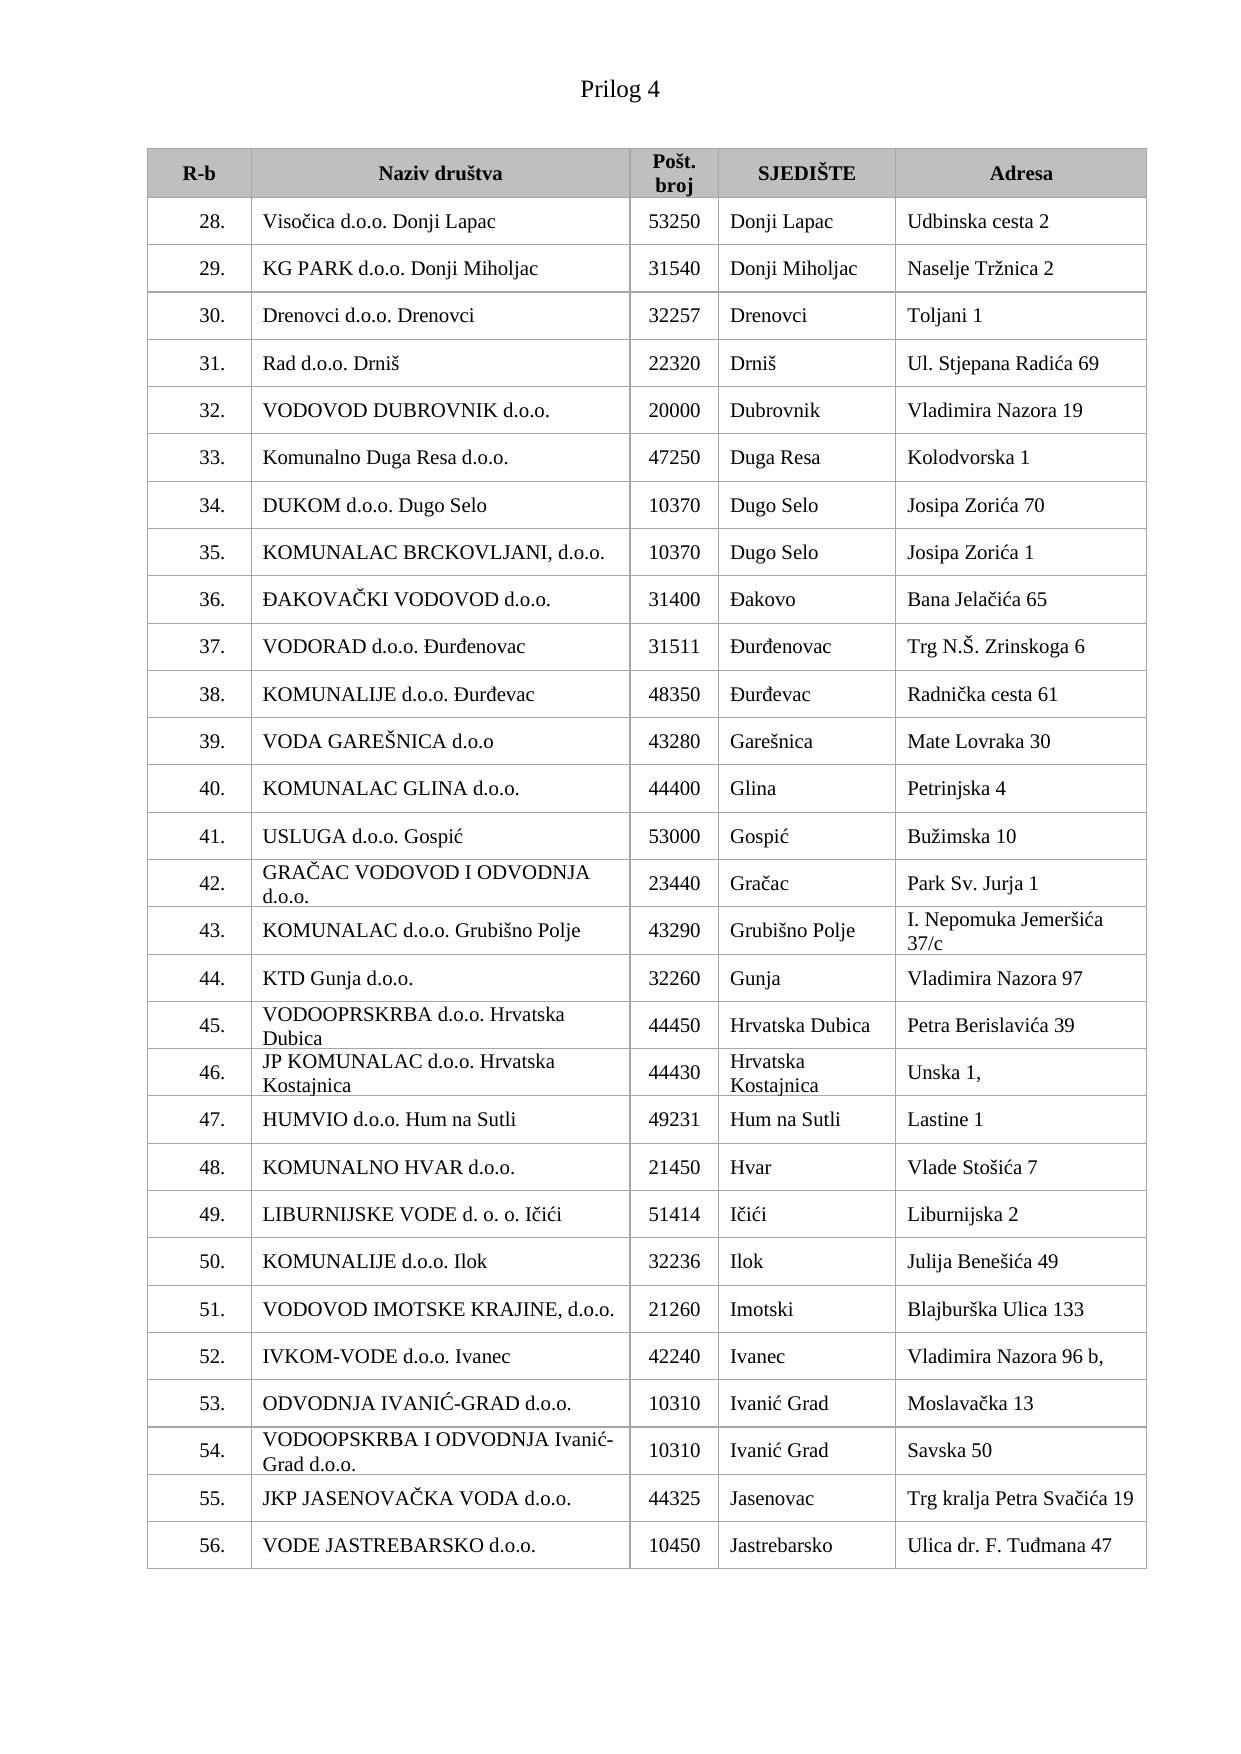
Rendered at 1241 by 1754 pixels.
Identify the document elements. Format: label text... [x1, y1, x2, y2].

table_cell [148, 1144, 251, 1190]
table_cell [148, 529, 251, 575]
table_cell 42240 [631, 1333, 718, 1379]
table_cell 44325 [631, 1475, 718, 1521]
table_cell Donji Lapac [719, 198, 895, 244]
table_cell [148, 1238, 251, 1284]
table_cell Gunja [719, 955, 895, 1001]
table_cell Ul. Stjepana Radića 69 [896, 340, 1146, 386]
table_cell Vladimira Nazora 96 b, [896, 1333, 1146, 1379]
table_cell 31511 [631, 624, 718, 670]
table_cell Glina [719, 765, 895, 812]
table_cell 53250 [631, 198, 718, 244]
table_header Pošt. broj [631, 149, 718, 197]
table_cell Udbinska cesta 2 [896, 198, 1146, 244]
table_cell Drenovci d.o.o. Drenovci [252, 293, 629, 339]
table_cell [148, 1286, 251, 1332]
table_cell 51414 [631, 1191, 718, 1237]
table_cell KOMUNALAC BRCKOVLJANI, d.o.o. [252, 529, 629, 575]
table_cell Vladimira Nazora 97 [896, 955, 1146, 1001]
table_cell Hvar [719, 1144, 895, 1190]
table_cell Vlade Stošića 7 [896, 1144, 1146, 1190]
table_cell Blajburška Ulica 133 [896, 1286, 1146, 1332]
table_cell Vladimira Nazora 19 [896, 387, 1146, 433]
table_cell VODORAD d.o.o. Đurđenovac [252, 624, 629, 670]
table_cell I. Nepomuka Jemeršića 37/c [896, 907, 1146, 953]
table_cell Unska 1, [896, 1049, 1146, 1095]
table_cell Ičići [719, 1191, 895, 1237]
table_cell Savska 50 [896, 1428, 1146, 1474]
table_cell Kolodvorska 1 [896, 434, 1146, 481]
table_cell 21260 [631, 1286, 718, 1332]
table_header SJEDIŠTE [719, 149, 895, 197]
table_cell Bana Jelačića 65 [896, 576, 1146, 622]
table_cell 20000 [631, 387, 718, 433]
table_cell Julija Benešića 49 [896, 1238, 1146, 1284]
table_cell 21450 [631, 1144, 718, 1190]
table_cell 32257 [631, 293, 718, 339]
table_cell [148, 1191, 251, 1237]
table_cell KOMUNALAC d.o.o. Grubišno Polje [252, 907, 629, 953]
table_cell Josipa Zorića 1 [896, 529, 1146, 575]
table_cell [148, 576, 251, 622]
table_cell IVKOM-VODE d.o.o. Ivanec [252, 1333, 629, 1379]
table_cell Đurđenovac [719, 624, 895, 670]
table_cell Trg N.Š. Zrinskoga 6 [896, 624, 1146, 670]
table_cell LIBURNIJSKE VODE d. o. o. Ičići [252, 1191, 629, 1237]
table_cell KG PARK d.o.o. Donji Miholjac [252, 245, 629, 291]
table_cell VODOOPRSKRBA d.o.o. Hrvatska Dubica [252, 1002, 629, 1048]
table_cell [148, 1002, 251, 1048]
table_cell KOMUNALAC GLINA d.o.o. [252, 765, 629, 812]
table_cell Ilok [719, 1238, 895, 1284]
table_header R-b [148, 149, 251, 197]
table_cell VODOOPSKRBA I ODVODNJA Ivanić-Grad d.o.o. [252, 1428, 629, 1474]
table_cell Đurđevac [719, 671, 895, 717]
table_cell USLUGA d.o.o. Gospić [252, 813, 629, 859]
table_cell KOMUNALIJE d.o.o. Ilok [252, 1238, 629, 1284]
table_cell Josipa Zorića 70 [896, 482, 1146, 528]
table_cell VODOVOD IMOTSKE KRAJINE, d.o.o. [252, 1286, 629, 1332]
table_cell 10450 [631, 1522, 718, 1568]
table_cell GRAČAC VODOVOD I ODVODNJA d.o.o. [252, 860, 629, 906]
table_cell KTD Gunja d.o.o. [252, 955, 629, 1001]
table_cell 22320 [631, 340, 718, 386]
table_cell [148, 671, 251, 717]
table_cell Trg kralja Petra Svačića 19 [896, 1475, 1146, 1521]
table_cell Hrvatska Kostajnica [719, 1049, 895, 1095]
table_cell Drniš [719, 340, 895, 386]
table_cell [148, 907, 251, 953]
table_cell VODA GAREŠNICA d.o.o [252, 718, 629, 764]
table_cell 53000 [631, 813, 718, 859]
table_cell Jasenovac [719, 1475, 895, 1521]
table_cell Drenovci [719, 293, 895, 339]
table_cell [148, 813, 251, 859]
table_cell [148, 482, 251, 528]
table_cell 10310 [631, 1380, 718, 1426]
table_cell Gračac [719, 860, 895, 906]
table_cell Lastine 1 [896, 1096, 1146, 1143]
table_cell KOMUNALIJE d.o.o. Đurđevac [252, 671, 629, 717]
table_cell Petra Berislavića 39 [896, 1002, 1146, 1048]
table_cell DUKOM d.o.o. Dugo Selo [252, 482, 629, 528]
table_cell 23440 [631, 860, 718, 906]
table_cell 43290 [631, 907, 718, 953]
table_cell Grubišno Polje [719, 907, 895, 953]
table_cell [148, 624, 251, 670]
table_cell 48350 [631, 671, 718, 717]
table_cell [148, 434, 251, 481]
table_cell 43280 [631, 718, 718, 764]
table_cell Garešnica [719, 718, 895, 764]
table_cell Mate Lovraka 30 [896, 718, 1146, 764]
table_cell Ulica dr. F. Tuđmana 47 [896, 1522, 1146, 1568]
table_cell Radnička cesta 61 [896, 671, 1146, 717]
table_cell Gospić [719, 813, 895, 859]
table_cell ODVODNJA IVANIĆ-GRAD d.o.o. [252, 1380, 629, 1426]
table_cell VODE JASTREBARSKO d.o.o. [252, 1522, 629, 1568]
table_cell 10310 [631, 1428, 718, 1474]
table_cell 10370 [631, 529, 718, 575]
table_cell ĐAKOVAČKI VODOVOD d.o.o. [252, 576, 629, 622]
table_cell JP KOMUNALAC d.o.o. Hrvatska Kostajnica [252, 1049, 629, 1095]
table_cell Jastrebarsko [719, 1522, 895, 1568]
table_cell Ivanić Grad [719, 1428, 895, 1474]
table_cell 49231 [631, 1096, 718, 1143]
table_cell Dugo Selo [719, 482, 895, 528]
table_cell Hum na Sutli [719, 1096, 895, 1143]
table_cell Dubrovnik [719, 387, 895, 433]
table_cell HUMVIO d.o.o. Hum na Sutli [252, 1096, 629, 1143]
table_cell [148, 1380, 251, 1426]
table_cell 10370 [631, 482, 718, 528]
table_cell Rad d.o.o. Drniš [252, 340, 629, 386]
table_cell Bužimska 10 [896, 813, 1146, 859]
table_cell 47250 [631, 434, 718, 481]
table_cell Toljani 1 [896, 293, 1146, 339]
table_cell Duga Resa [719, 434, 895, 481]
table_cell Ivanec [719, 1333, 895, 1379]
table_cell [148, 198, 251, 244]
table_cell JKP JASENOVAČKA VODA d.o.o. [252, 1475, 629, 1521]
table_cell Ivanić Grad [719, 1380, 895, 1426]
table_cell Komunalno Duga Resa d.o.o. [252, 434, 629, 481]
table_cell [148, 1475, 251, 1521]
table_header Adresa [896, 149, 1146, 197]
table_cell [148, 1522, 251, 1568]
table_cell 31540 [631, 245, 718, 291]
table_cell KOMUNALNO HVAR d.o.o. [252, 1144, 629, 1190]
table_cell Petrinjska 4 [896, 765, 1146, 812]
table_cell 32260 [631, 955, 718, 1001]
table_cell 44400 [631, 765, 718, 812]
table_cell Đakovo [719, 576, 895, 622]
table_cell 44450 [631, 1002, 718, 1048]
table_cell [148, 1096, 251, 1143]
table_cell Liburnijska 2 [896, 1191, 1146, 1237]
table_cell 31400 [631, 576, 718, 622]
table_cell 44430 [631, 1049, 718, 1095]
table_cell Park Sv. Jurja 1 [896, 860, 1146, 906]
table_header Naziv društva [252, 149, 629, 197]
table_cell Imotski [719, 1286, 895, 1332]
table_cell [148, 955, 251, 1001]
table_cell Visočica d.o.o. Donji Lapac [252, 198, 629, 244]
table_cell [148, 718, 251, 764]
table_cell Moslavačka 13 [896, 1380, 1146, 1426]
table_cell Donji Miholjac [719, 245, 895, 291]
table_cell 32236 [631, 1238, 718, 1284]
table_cell Hrvatska Dubica [719, 1002, 895, 1048]
table_cell VODOVOD DUBROVNIK d.o.o. [252, 387, 629, 433]
table_cell [148, 1428, 251, 1474]
table_cell [148, 293, 251, 339]
table_cell [148, 860, 251, 906]
table_cell [148, 1333, 251, 1379]
table_cell [148, 1049, 251, 1095]
table_cell [148, 765, 251, 812]
table_cell [148, 245, 251, 291]
table_cell Naselje Tržnica 2 [896, 245, 1146, 291]
table_cell [148, 387, 251, 433]
table_cell [148, 340, 251, 386]
table_cell Dugo Selo [719, 529, 895, 575]
